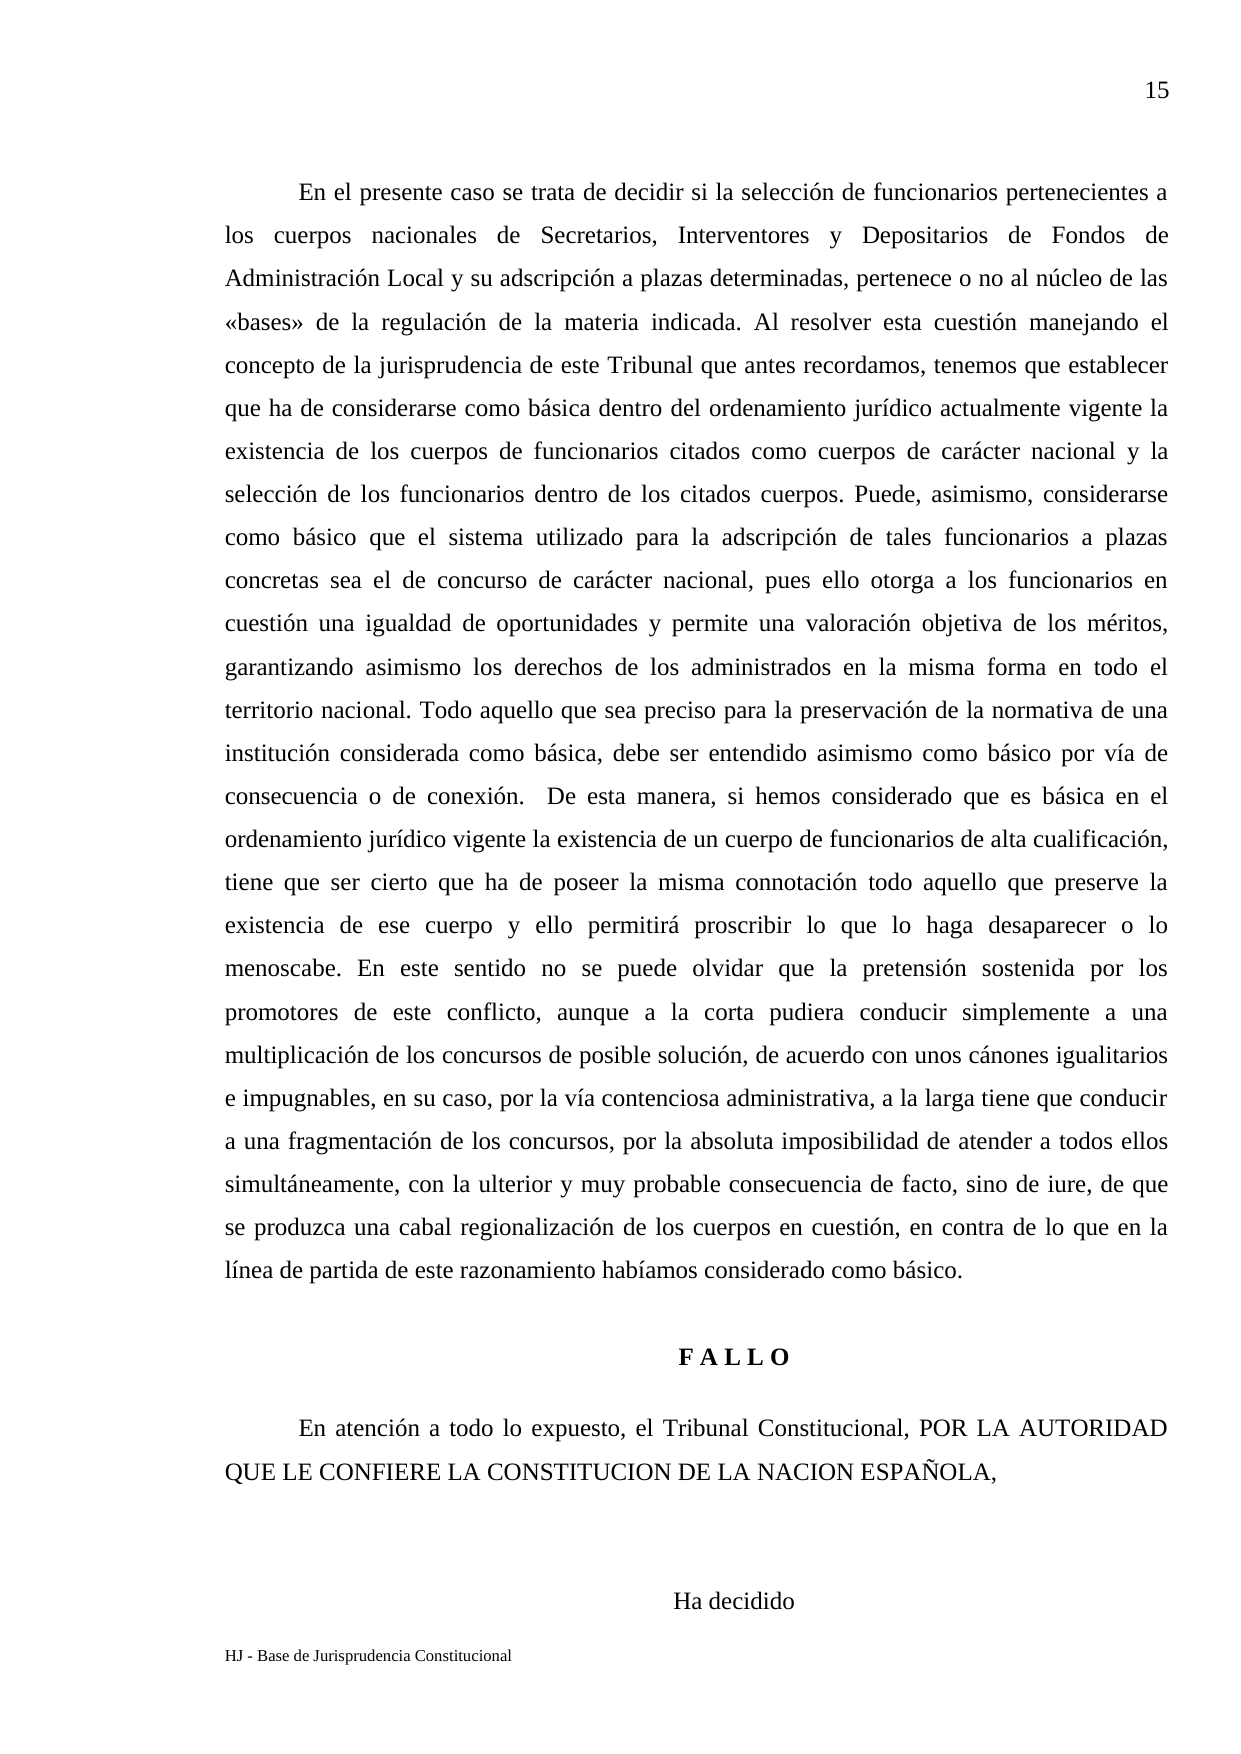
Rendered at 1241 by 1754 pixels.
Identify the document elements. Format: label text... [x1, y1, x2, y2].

text En atención a todo lo expuesto, el Tribunal Constitucional, POR LA AUTORIDAD QUE LE CONFIERE LA CONSTITUCION DE LA NACION ESPAÑOLA, [224, 1413, 1169, 1485]
subtitle F A L L O [224, 1342, 1169, 1370]
text Ha decidido [224, 1586, 1169, 1615]
text En el presente caso se trata de decidir si la selección de funcionarios pertenecientes a los cuerpos nacionales de Secretarios, Interventores y Depositarios de Fondos de Administración Local y su adscripción a plazas determinadas, pertenece o no al núcleo de las «bases» de la regulación de la materia indicada. Al resolver esta cuestión manejando el concepto de la jurisprudencia de este Tribunal que antes recordamos, tenemos que establecer que ha de considerarse como básica dentro del ordenamiento jurídico actualmente vigente la existencia de los cuerpos de funcionarios citados como cuerpos de carácter nacional y la selección de los funcionarios dentro de los citados cuerpos. Puede, asimismo, considerarse como básico que el sistema utilizado para la adscripción de tales funcionarios a plazas concretas sea el de concurso de carácter nacional, pues ello otorga a los funcionarios en cuestión una igualdad de oportunidades y permite una valoración objetiva de los méritos, garantizando asimismo los derechos de los administrados en la misma forma en todo el territorio nacional. Todo aquello que sea preciso para la preservación de la normativa de una institución considerada como básica, debe ser entendido asimismo como básico por vía de consecuencia o de conexión. De esta manera, si hemos considerado que es básica en el ordenamiento jurídico vigente la existencia de un cuerpo de funcionarios de alta cualificación, tiene que ser cierto que ha de poseer la misma connotación todo aquello que preserve la existencia de ese cuerpo y ello permitirá proscribir lo que lo haga desaparecer o lo menoscabe. En este sentido no se puede olvidar que la pretensión sostenida por los promotores de este conflicto, aunque a la corta pudiera conducir simplemente a una multiplicación de los concursos de posible solución, de acuerdo con unos cánones igualitarios e impugnables, en su caso, por la vía contenciosa administrativa, a la larga tiene que conducir a una fragmentación de los concursos, por la absoluta imposibilidad de atender a todos ellos simultáneamente, con la ulterior y muy probable consecuencia de facto, sino de iure, de que se produzca una cabal regionalización de los cuerpos en cuestión, en contra de lo que en la línea de partida de este razonamiento habíamos considerado como básico. [224, 177, 1169, 1284]
